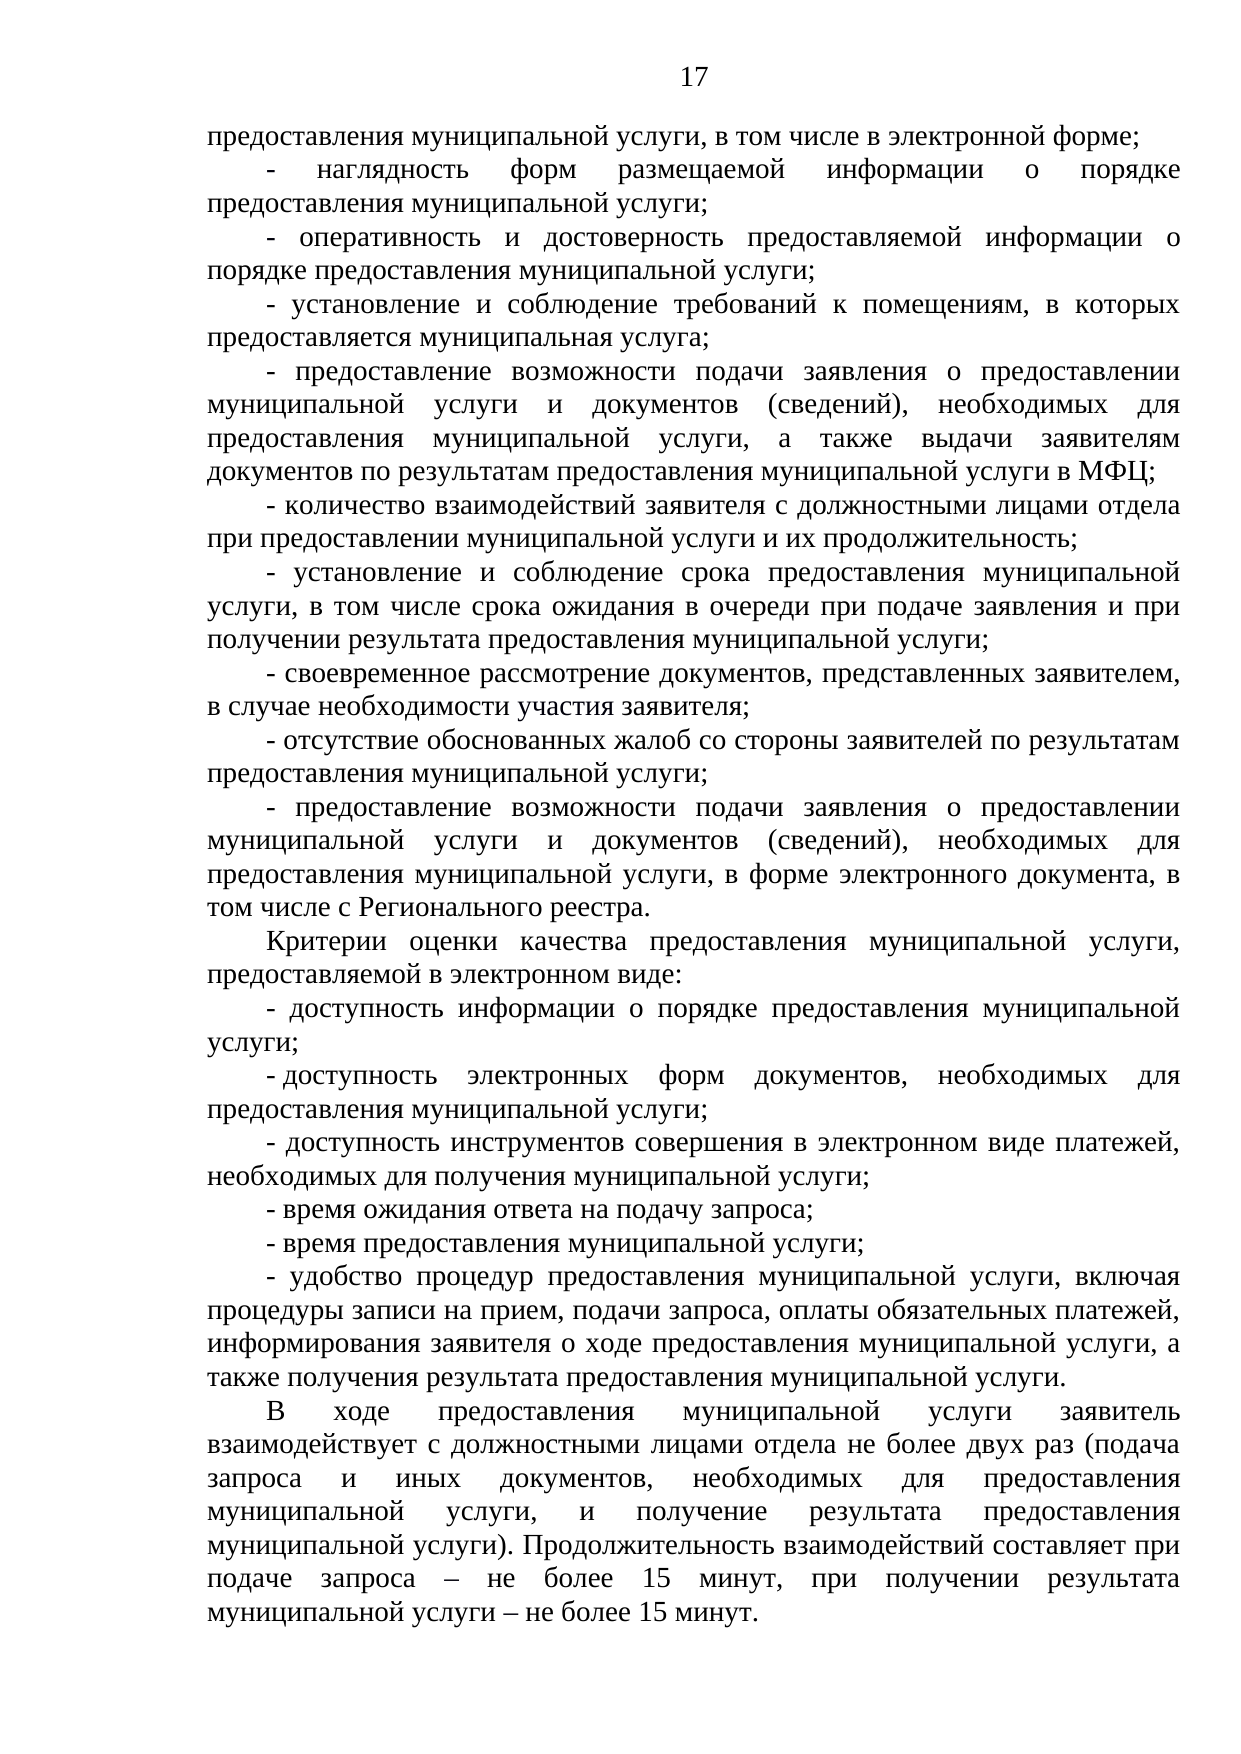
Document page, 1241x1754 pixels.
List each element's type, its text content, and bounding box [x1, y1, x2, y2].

text - предоставление возможности подачи заявления о предоставлении муниципальной услуги и документов (сведений), необходимых для предоставления муниципальной услуги, а также выдачи заявителям документов по результатам предоставления муниципальной услуги в МФЦ; [207, 353, 1181, 487]
text - своевременное рассмотрение документов, представленных заявителем, в случае необходимости участия заявителя; [207, 655, 1181, 722]
text - количество взаимодействий заявителя с должностными лицами отдела при предоставлении муниципальной услуги и их продолжительность; [207, 487, 1181, 554]
text - доступность инструментов совершения в электронном виде платежей, необходимых для получения муниципальной услуги; [207, 1124, 1181, 1191]
text - доступность информации о порядке предоставления муниципальной услуги; [207, 990, 1181, 1057]
text В ходе предоставления муниципальной услуги заявитель взаимодействует с должностными лицами отдела не более двух раз (подача запроса и иных документов, необходимых для предоставления муниципальной услуги, и получение результата предоставления муниципальной услуги). Продолжительность взаимодействий составляет при подаче запроса – не более 15 минут, при получении результата муниципальной услуги – не более 15 минут. [207, 1393, 1181, 1627]
text - предоставление возможности подачи заявления о предоставлении муниципальной услуги и документов (сведений), необходимых для предоставления муниципальной услуги, в форме электронного документа, в том числе с Регионального реестра. [207, 789, 1181, 923]
text - удобство процедур предоставления муниципальной услуги, включая процедуры записи на прием, подачи запроса, оплаты обязательных платежей, информирования заявителя о ходе предоставления муниципальной услуги, а также получения результата предоставления муниципальной услуги. [207, 1258, 1181, 1393]
text - установление и соблюдение срока предоставления муниципальной услуги, в том числе срока ожидания в очереди при подаче заявления и при получении результата предоставления муниципальной услуги; [207, 554, 1181, 655]
text - наглядность форм размещаемой информации о порядке предоставления муниципальной услуги; [207, 152, 1181, 219]
text - время ожидания ответа на подачу запроса; [207, 1191, 1181, 1225]
text - оперативность и достоверность предоставляемой информации о порядке предоставления муниципальной услуги; [207, 219, 1181, 286]
text - отсутствие обоснованных жалоб со стороны заявителей по результатам предоставления муниципальной услуги; [207, 722, 1181, 789]
text - установление и соблюдение требований к помещениям, в которых предоставляется муниципальная услуга; [207, 286, 1181, 353]
text - время предоставления муниципальной услуги; [207, 1225, 1181, 1258]
text Критерии оценки качества предоставления муниципальной услуги, предоставляемой в электронном виде: [207, 923, 1181, 990]
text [207, 118, 1181, 152]
text - доступность электронных форм документов, необходимых для предоставления муниципальной услуги; [207, 1057, 1181, 1124]
